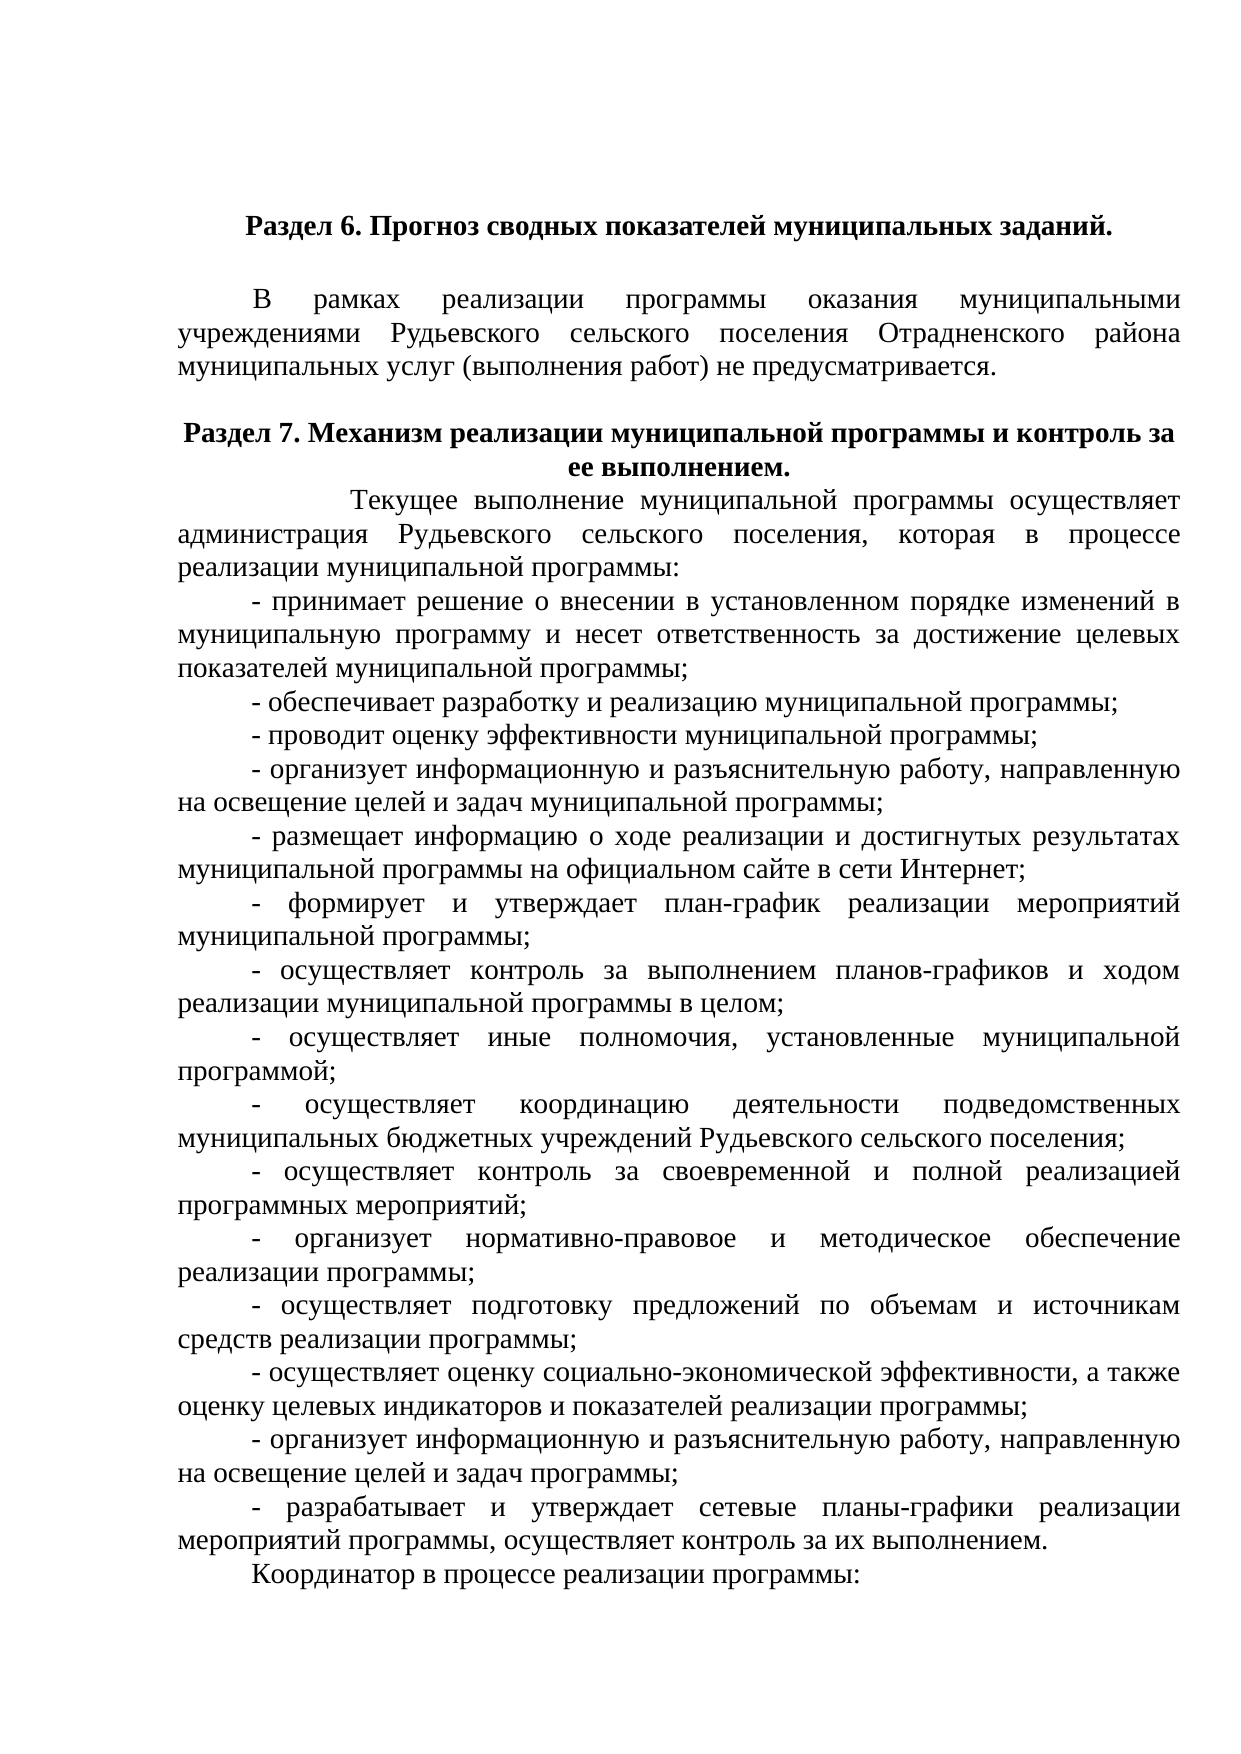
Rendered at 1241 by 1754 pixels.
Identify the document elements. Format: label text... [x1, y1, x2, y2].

text - проводит оценку эффективности муниципальной программы; [177, 717, 1181, 751]
text - осуществляет иные полномочия, установленные муниципальной программой; [177, 1019, 1181, 1086]
text В рамках реализации программы оказания муниципальными учреждениями Рудьевского сельского поселения Отрадненского района муниципальных услуг (выполнения работ) не предусматривается. [177, 281, 1181, 382]
text - организует нормативно-правовое и методическое обеспечение реализации программы; [177, 1220, 1181, 1287]
text - разрабатывает и утверждает сетевые планы-графики реализации мероприятий программы, осуществляет контроль за их выполнением. [177, 1489, 1181, 1556]
text Раздел 6. Прогноз сводных показателей муниципальных заданий. [177, 208, 1181, 241]
text - размещает информацию о ходе реализации и достигнутых результатах муниципальной программы на официальном сайте в сети Интернет; [177, 818, 1181, 885]
text - обеспечивает разработку и реализацию муниципальной программы; [177, 684, 1181, 717]
text - осуществляет координацию деятельности подведомственных муниципальных бюджетных учреждений Рудьевского сельского поселения; [177, 1086, 1181, 1153]
text - осуществляет контроль за выполнением планов-графиков и ходом реализации муниципальной программы в целом; [177, 952, 1181, 1019]
text Раздел 7. Механизм реализации муниципальной программы и контроль за ее выполнением. [177, 415, 1181, 482]
text Текущее выполнение муниципальной программы осуществляет администрация Рудьевского сельского поселения, которая в процессе реализации муниципальной программы: [177, 482, 1181, 583]
text - осуществляет оценку социально-экономической эффективности, а также оценку целевых индикаторов и показателей реализации программы; [177, 1354, 1181, 1422]
text - формирует и утверждает план-график реализации мероприятий муниципальной программы; [177, 885, 1181, 952]
text - осуществляет контроль за своевременной и полной реализацией программных мероприятий; [177, 1153, 1181, 1220]
text - принимает решение о внесении в установленном порядке изменений в муниципальную программу и несет ответственность за достижение целевых показателей муниципальной программы; [177, 583, 1181, 684]
text - организует информационную и разъяснительную работу, направленную на освещение целей и задач программы; [177, 1422, 1181, 1489]
text - организует информационную и разъяснительную работу, направленную на освещение целей и задач муниципальной программы; [177, 751, 1181, 818]
text Координатор в процессе реализации программы: [177, 1556, 1181, 1589]
text - осуществляет подготовку предложений по объемам и источникам средств реализации программы; [177, 1287, 1181, 1354]
